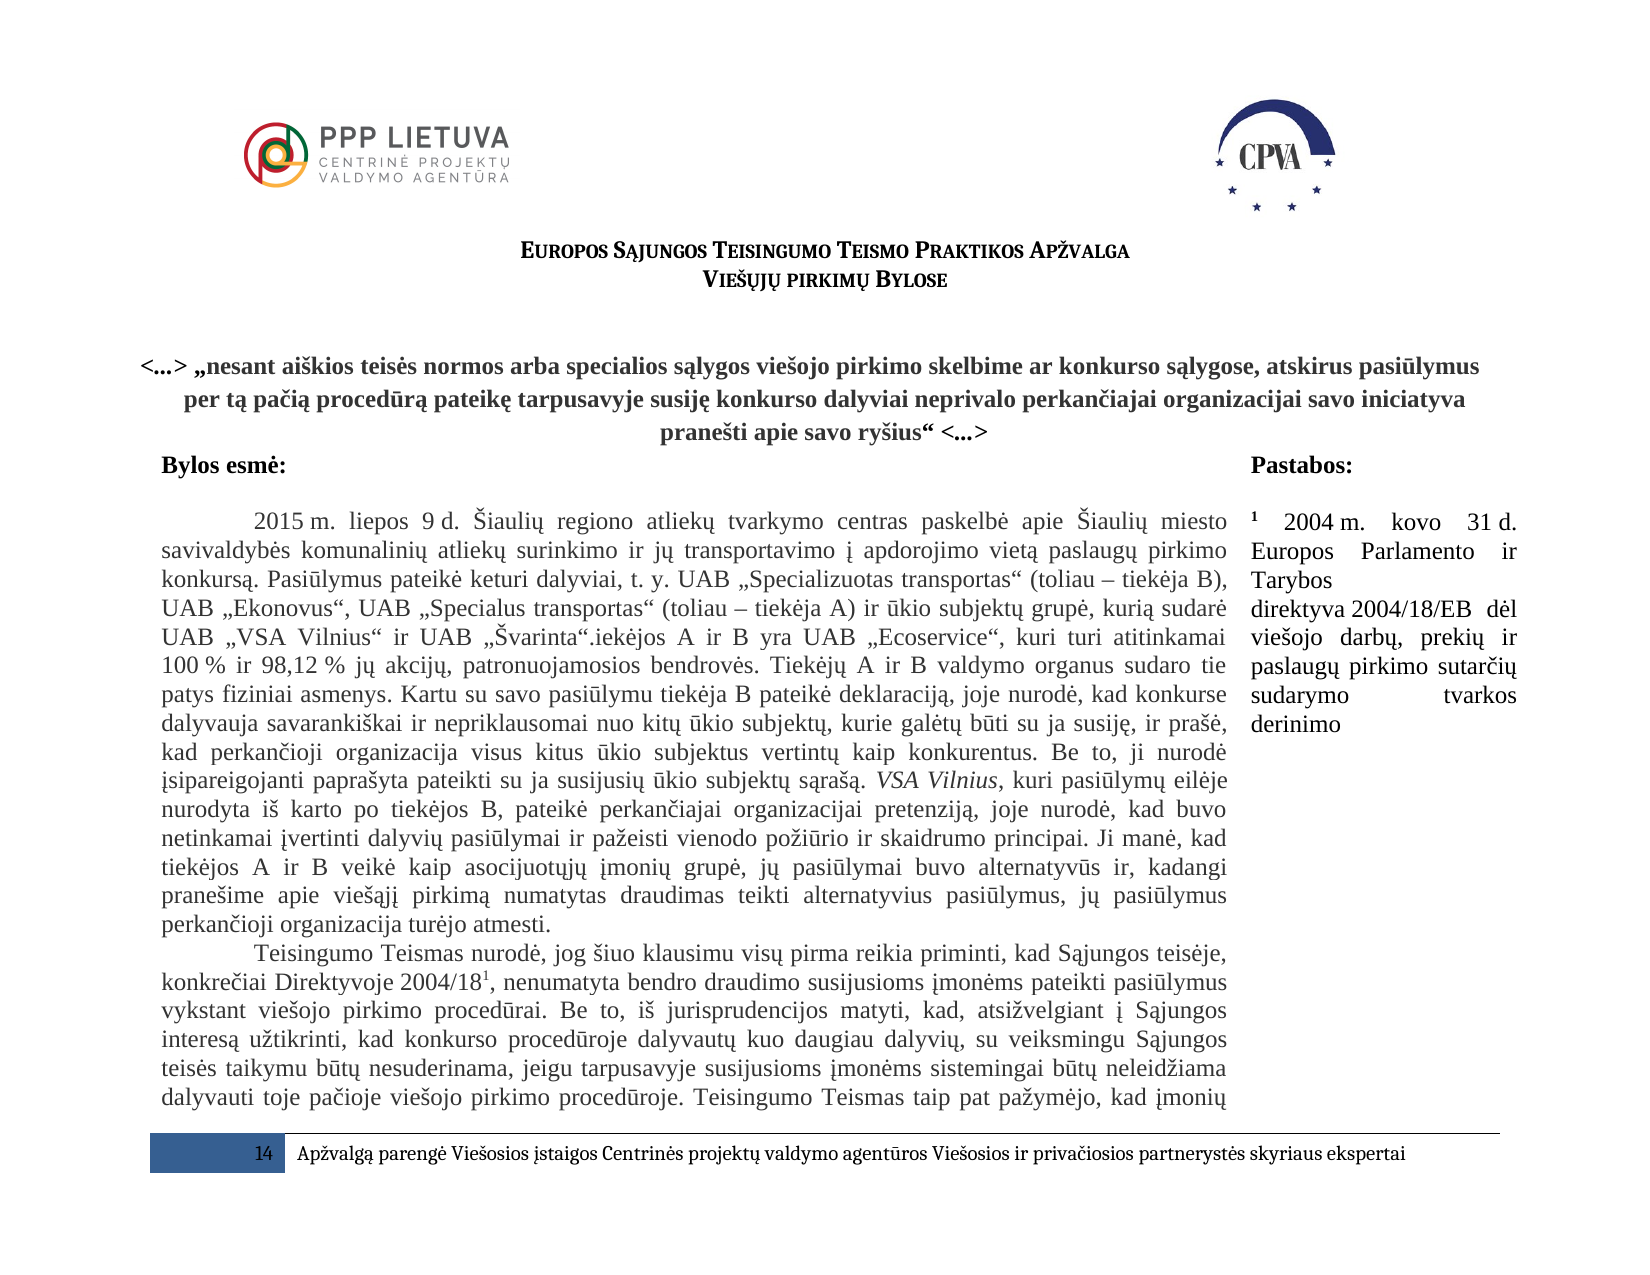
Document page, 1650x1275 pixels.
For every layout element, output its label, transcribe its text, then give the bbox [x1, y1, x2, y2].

picture [1189, 73, 1360, 236]
picture [233, 109, 520, 200]
text <...> „nesant aiškios teisės normos arba specialios sąlygos viešojo pirkimo skelbime ar konkurso sąlygose, atskirus pasiūlymus per tą pačią procedūrą pateikę tarpusavyje susiję konkurso dalyviai neprivalo perkančiajai organizacijai savo iniciatyva pranešti apie savo ryšius“ <...> [120, 351, 1500, 446]
